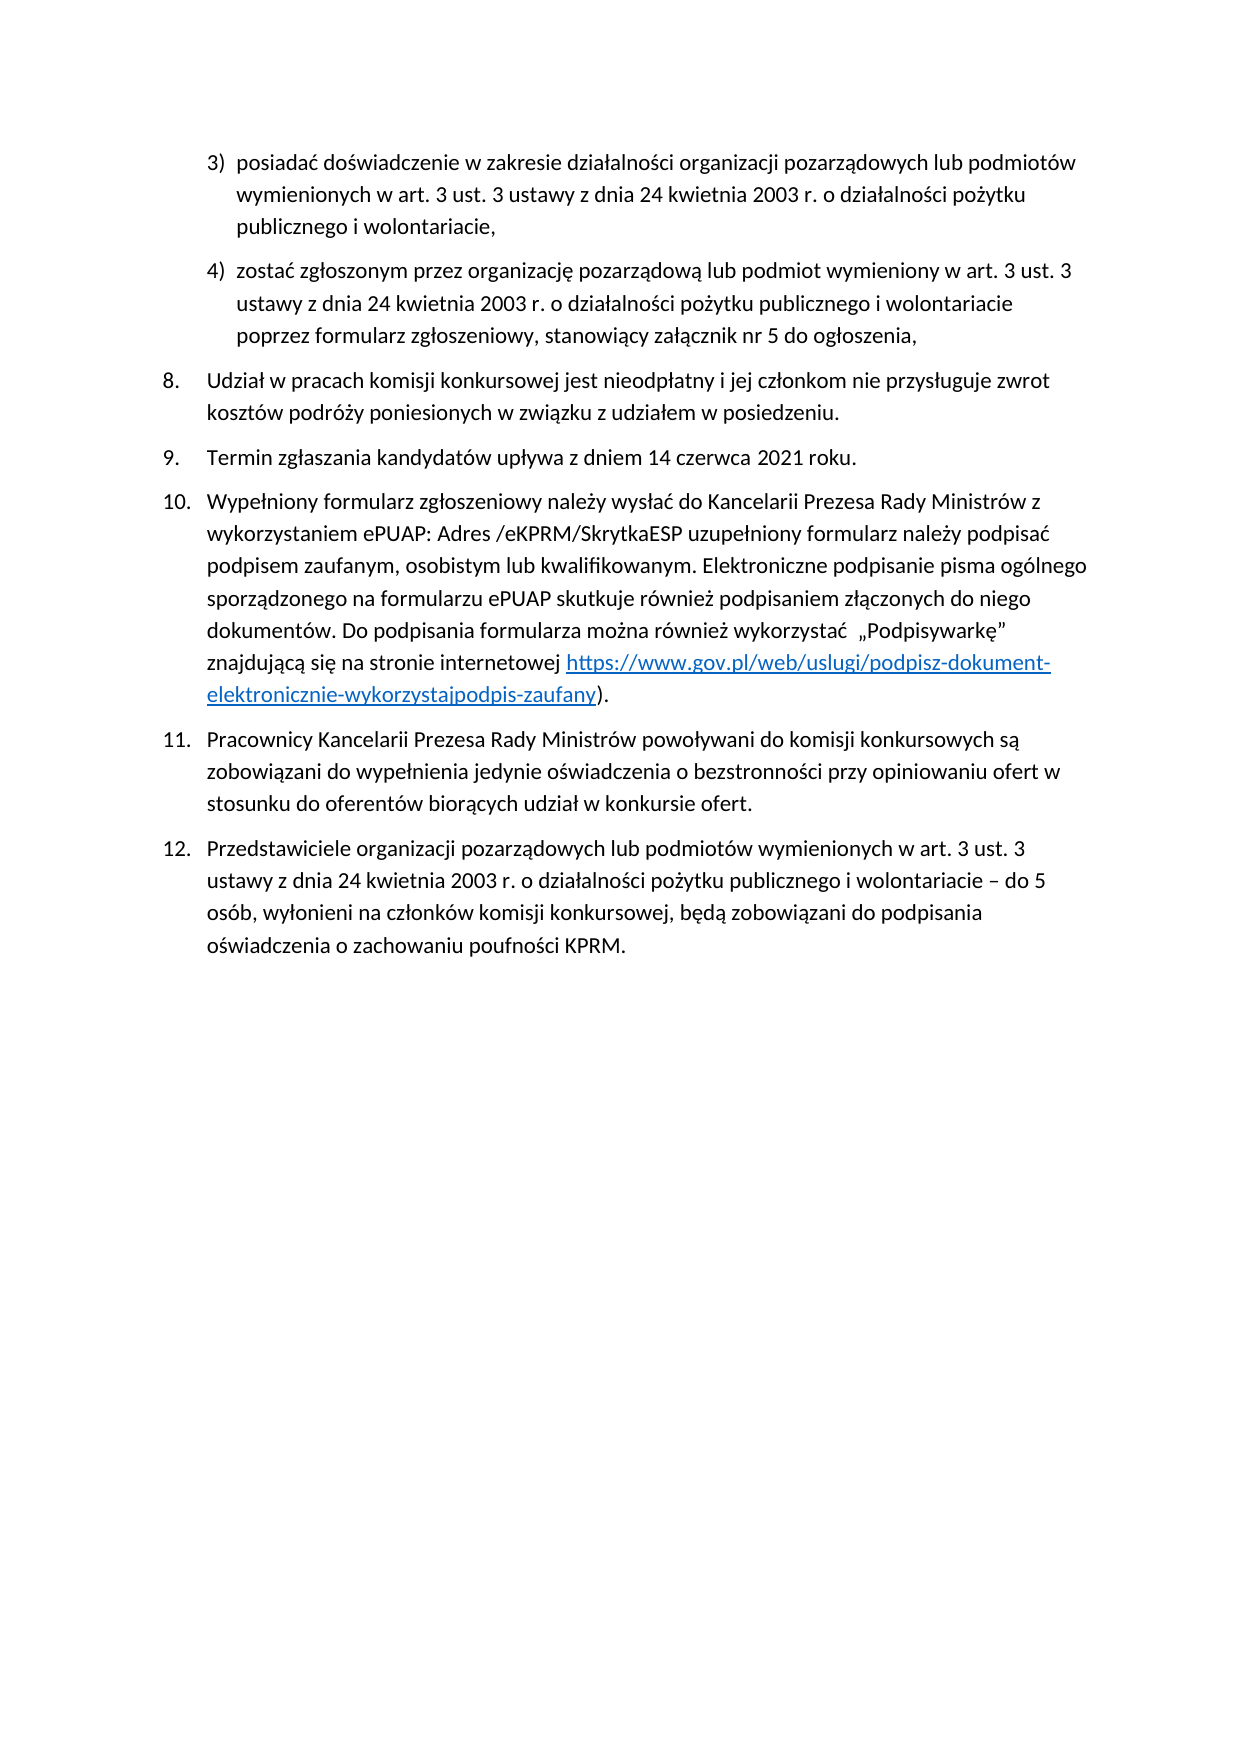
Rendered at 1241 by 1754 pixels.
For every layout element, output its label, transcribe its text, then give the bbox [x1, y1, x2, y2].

list zostać zgłoszonym przez organizację pozarządową lub podmiot wymieniony w art. 3 ust. 3 ustawy z dnia 24 kwietnia 2003 r. o działalności pożytku publicznego i wolontariacie poprzez formularz zgłoszeniowy, stanowiący załącznik nr 5 do ogłoszenia, [207, 257, 1093, 349]
list Udział w pracach komisji konkursowej jest nieodpłatny i jej członkom nie przysługuje zwrot kosztów podróży poniesionych w związku z udziałem w posiedzeniu. [162, 366, 1093, 426]
list posiadać doświadczenie w zakresie działalności organizacji pozarządowych lub podmiotów wymienionych w art. 3 ust. 3 ustawy z dnia 24 kwietnia 2003 r. o działalności pożytku publicznego i wolontariacie, [207, 148, 1093, 240]
list Przedstawiciele organizacji pozarządowych lub podmiotów wymienionych w art. 3 ust. 3 ustawy z dnia 24 kwietnia 2003 r. o działalności pożytku publicznego i wolontariacie – do 5 osób, wyłonieni na członków komisji konkursowej, będą zobowiązani do podpisania oświadczenia o zachowaniu poufności KPRM. [162, 834, 1093, 959]
list Termin zgłaszania kandydatów upływa z dniem 14 czerwca 2021 roku. [162, 443, 1093, 471]
list Pracownicy Kancelarii Prezesa Rady Ministrów powoływani do komisji konkursowych są zobowiązani do wypełnienia jedynie oświadczenia o bezstronności przy opiniowaniu ofert w stosunku do oferentów biorących udział w konkursie ofert. [162, 725, 1093, 817]
list Wypełniony formularz zgłoszeniowy należy wysłać do Kancelarii Prezesa Rady Ministrów z wykorzystaniem ePUAP: Adres /eKPRM/SkrytkaESP uzupełniony formularz należy podpisać podpisem zaufanym, osobistym lub kwalifikowanym. Elektroniczne podpisanie pisma ogólnego sporządzonego na formularzu ePUAP skutkuje również podpisaniem złączonych do niego dokumentów. Do podpisania formularza można również wykorzystać „Podpisywarkę” znajdującą się na stronie internetowej https://www.gov.pl/web/uslugi/podpisz-dokument-elektronicznie-wykorzystajpodpis-zaufany). [162, 487, 1093, 708]
